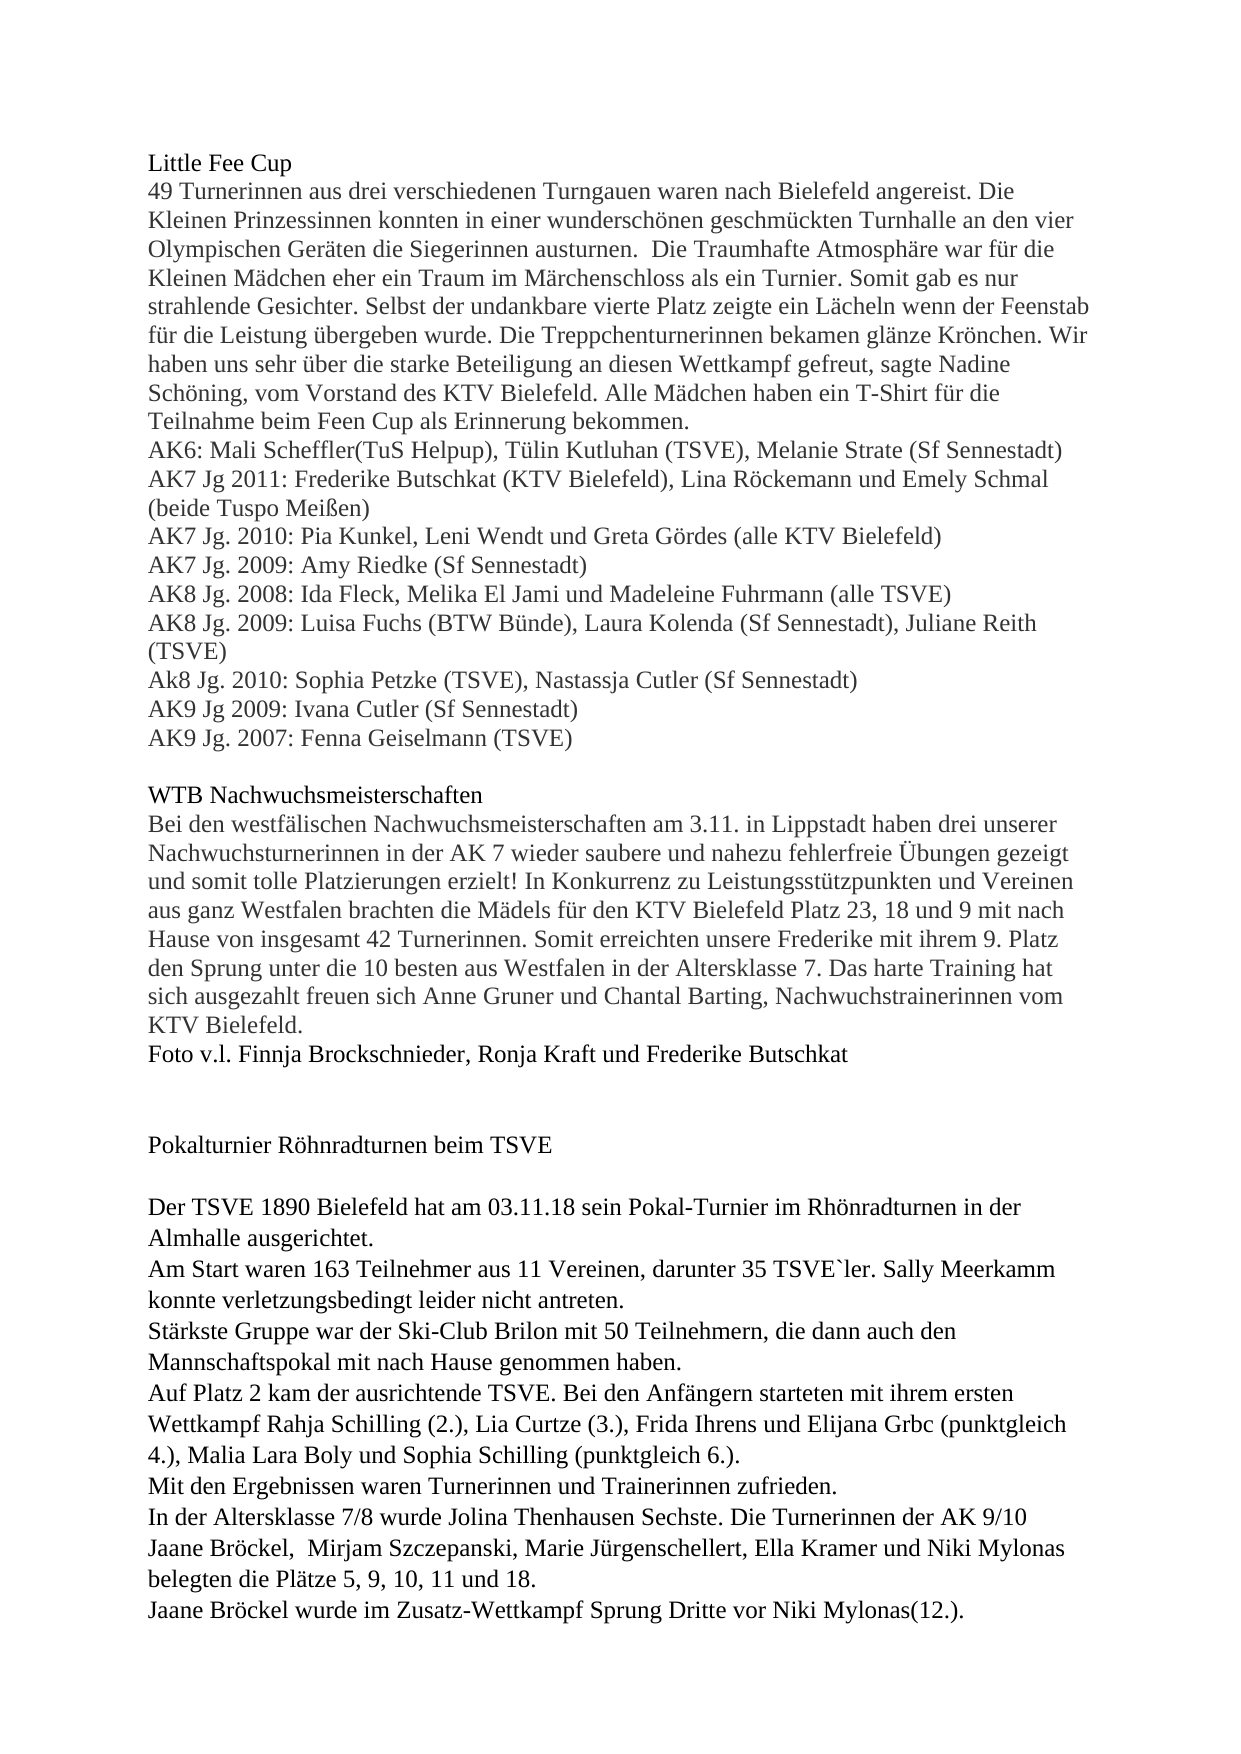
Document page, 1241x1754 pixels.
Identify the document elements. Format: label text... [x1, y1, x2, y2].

text Auf Platz 2 kam der ausrichtende TSVE. Bei den Anfängern starteten mit ihrem ersten Wettkampf Rahja Schilling (2.), Lia Curtze (3.), Frida Ihrens und Elijana Grbc (punktgleich 4.), Malia Lara Boly und Sophia Schilling (punktgleich 6.). [148, 1378, 1093, 1469]
text Jaane Bröckel wurde im Zusatz-Wettkampf Sprung Dritte vor Niki Mylonas(12.). [148, 1595, 1093, 1624]
text In der Altersklasse 7/8 wurde Jolina Thenhausen Sechste. Die Turnerinnen der AK 9/10 [148, 1502, 1093, 1531]
text Foto v.l. Finnja Brockschnieder, Ronja Kraft und Frederike Butschkat [148, 1039, 1093, 1068]
text Stärkste Gruppe war der Ski-Club Brilon mit 50 Teilnehmern, die dann auch den Mannschaftspokal mit nach Hause genommen haben. [148, 1316, 1093, 1376]
text Jaane Bröckel, Mirjam Szczepanski, Marie Jürgenschellert, Ella Kramer und Niki Mylonas belegten die Plätze 5, 9, 10, 11 und 18. [148, 1533, 1093, 1593]
text Ak8 Jg. 2010: Sophia Petzke (TSVE), Nastassja Cutler (Sf Sennestadt) [148, 665, 1093, 694]
text Der TSVE 1890 Bielefeld hat am 03.11.18 sein Pokal-Turnier im Rhönradturnen in der Almhalle ausgerichtet. [148, 1192, 1093, 1252]
text AK6: Mali Scheffler(TuS Helpup), Tülin Kutluhan (TSVE), Melanie Strate (Sf Sennestadt) [148, 435, 1093, 464]
text WTB Nachwuchsmeisterschaften [148, 780, 1093, 809]
text Little Fee Cup [148, 148, 1093, 176]
text AK8 Jg. 2009: Luisa Fuchs (BTW Bünde), Laura Kolenda (Sf Sennestadt), Juliane Reith (TSVE) [148, 608, 1093, 665]
text AK9 Jg 2009: Ivana Cutler (Sf Sennestadt) [148, 694, 1093, 723]
text 49 Turnerinnen aus drei verschiedenen Turngauen waren nach Bielefeld angereist. Die Kleinen Prinzessinnen konnten in einer wunderschönen geschmückten Turnhalle an den vier Olympischen Geräten die Siegerinnen austurnen. Die Traumhafte Atmosphäre war für die Kleinen Mädchen eher ein Traum im Märchenschloss als ein Turnier. Somit gab es nur strahlende Gesichter. Selbst der undankbare vierte Platz zeigte ein Lächeln wenn der Feenstab für die Leistung übergeben wurde. Die Treppchenturnerinnen bekamen glänze Krönchen. Wir haben uns sehr über die starke Beteiligung an diesen Wettkampf gefreut, sagte Nadine Schöning, vom Vorstand des KTV Bielefeld. Alle Mädchen haben ein T-Shirt für die Teilnahme beim Feen Cup als Erinnerung bekommen. [148, 176, 1093, 435]
text AK7 Jg. 2010: Pia Kunkel, Leni Wendt und Greta Gördes (alle KTV Bielefeld) [148, 521, 1093, 550]
text AK7 Jg 2011: Frederike Butschkat (KTV Bielefeld), Lina Röckemann und Emely Schmal (beide Tuspo Meißen) [148, 464, 1093, 521]
text Mit den Ergebnissen waren Turnerinnen und Trainerinnen zufrieden. [148, 1471, 1093, 1500]
text AK7 Jg. 2009: Amy Riedke (Sf Sennestadt) [148, 550, 1093, 579]
text Am Start waren 163 Teilnehmer aus 11 Vereinen, darunter 35 TSVE`ler. Sally Meerkamm konnte verletzungsbedingt leider nicht antreten. [148, 1254, 1093, 1314]
text AK9 Jg. 2007: Fenna Geiselmann (TSVE) [148, 723, 1093, 751]
text Pokalturnier Röhnradturnen beim TSVE [148, 1130, 1093, 1158]
text Bei den westfälischen Nachwuchsmeisterschaften am 3.11. in Lippstadt haben drei unserer Nachwuchsturnerinnen in der AK 7 wieder saubere und nahezu fehlerfreie Übungen gezeigt und somit tolle Platzierungen erzielt! In Konkurrenz zu Leistungsstützpunkten und Vereinen aus ganz Westfalen brachten die Mädels für den KTV Bielefeld Platz 23, 18 und 9 mit nach Hause von insgesamt 42 Turnerinnen. Somit erreichten unsere Frederike mit ihrem 9. Platz den Sprung unter die 10 besten aus Westfalen in der Altersklasse 7. Das harte Training hat sich ausgezahlt freuen sich Anne Gruner und Chantal Barting, Nachwuchstrainerinnen vom KTV Bielefeld. [148, 809, 1093, 1039]
text AK8 Jg. 2008: Ida Fleck, Melika El Jami und Madeleine Fuhrmann (alle TSVE) [148, 579, 1093, 608]
